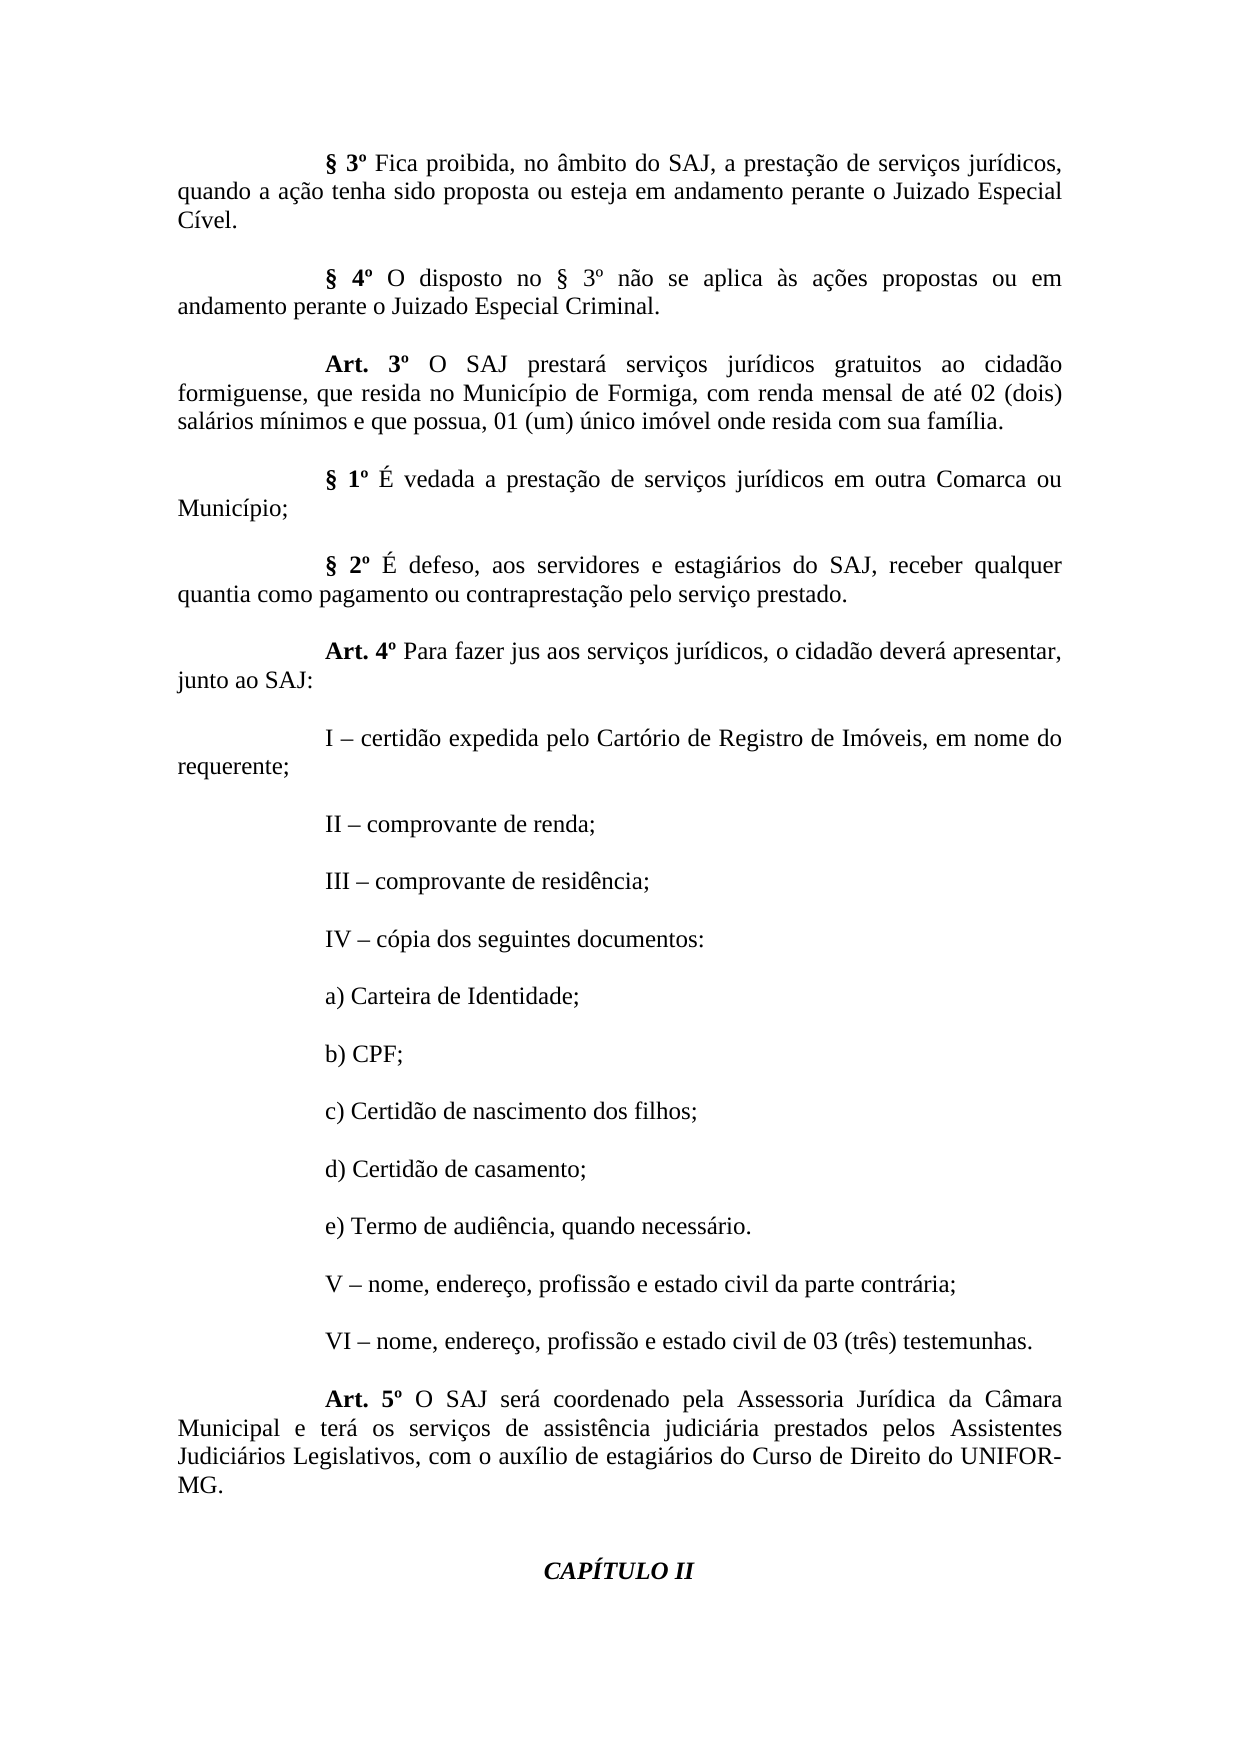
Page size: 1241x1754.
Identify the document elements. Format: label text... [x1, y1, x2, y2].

text d) Certidão de casamento; [177, 1154, 1063, 1183]
text § 4º O disposto no § 3º não se aplica às ações propostas ou em andamento perante o Juizado Especial Criminal. [177, 263, 1063, 320]
text CAPÍTULO II [177, 1556, 1063, 1585]
text b) CPF; [177, 1039, 1063, 1068]
text V – nome, endereço, profissão e estado civil da parte contrária; [177, 1269, 1063, 1298]
text III – comprovante de residência; [177, 866, 1063, 895]
text Art. 5º O SAJ será coordenado pela Assessoria Jurídica da Câmara Municipal e terá os serviços de assistência judiciária prestados pelos Assistentes Judiciários Legislativos, com o auxílio de estagiários do Curso de Direito do UNIFOR-MG. [177, 1384, 1063, 1499]
text e) Termo de audiência, quando necessário. [177, 1211, 1063, 1240]
text c) Certidão de nascimento dos filhos; [177, 1096, 1063, 1125]
text VI – nome, endereço, profissão e estado civil de 03 (três) testemunhas. [177, 1326, 1063, 1355]
text a) Carteira de Identidade; [177, 981, 1063, 1010]
text § 2º É defeso, aos servidores e estagiários do SAJ, receber qualquer quantia como pagamento ou contraprestação pelo serviço prestado. [177, 550, 1063, 608]
text II – comprovante de renda; [177, 809, 1063, 838]
text Art. 3º O SAJ prestará serviços jurídicos gratuitos ao cidadão formiguense, que resida no Município de Formiga, com renda mensal de até 02 (dois) salários mínimos e que possua, 01 (um) único imóvel onde resida com sua família. [177, 349, 1063, 435]
text Art. 4º Para fazer jus aos serviços jurídicos, o cidadão deverá apresentar, junto ao SAJ: [177, 636, 1063, 694]
text § 1º É vedada a prestação de serviços jurídicos ou Município; [177, 464, 1063, 521]
text IV – cópia dos seguintes documentos: [177, 924, 1063, 953]
text § 3º Fica proibida, no âmbito do SAJ, a prestação de serviços jurídicos, quando a ação tenha sido proposta ou esteja em andamento perante o Juizado Especial Cível. [177, 148, 1063, 234]
text I – certidão expedida pelo Cartório de Registro de Imóveis, em nome do requerente; [177, 723, 1063, 780]
